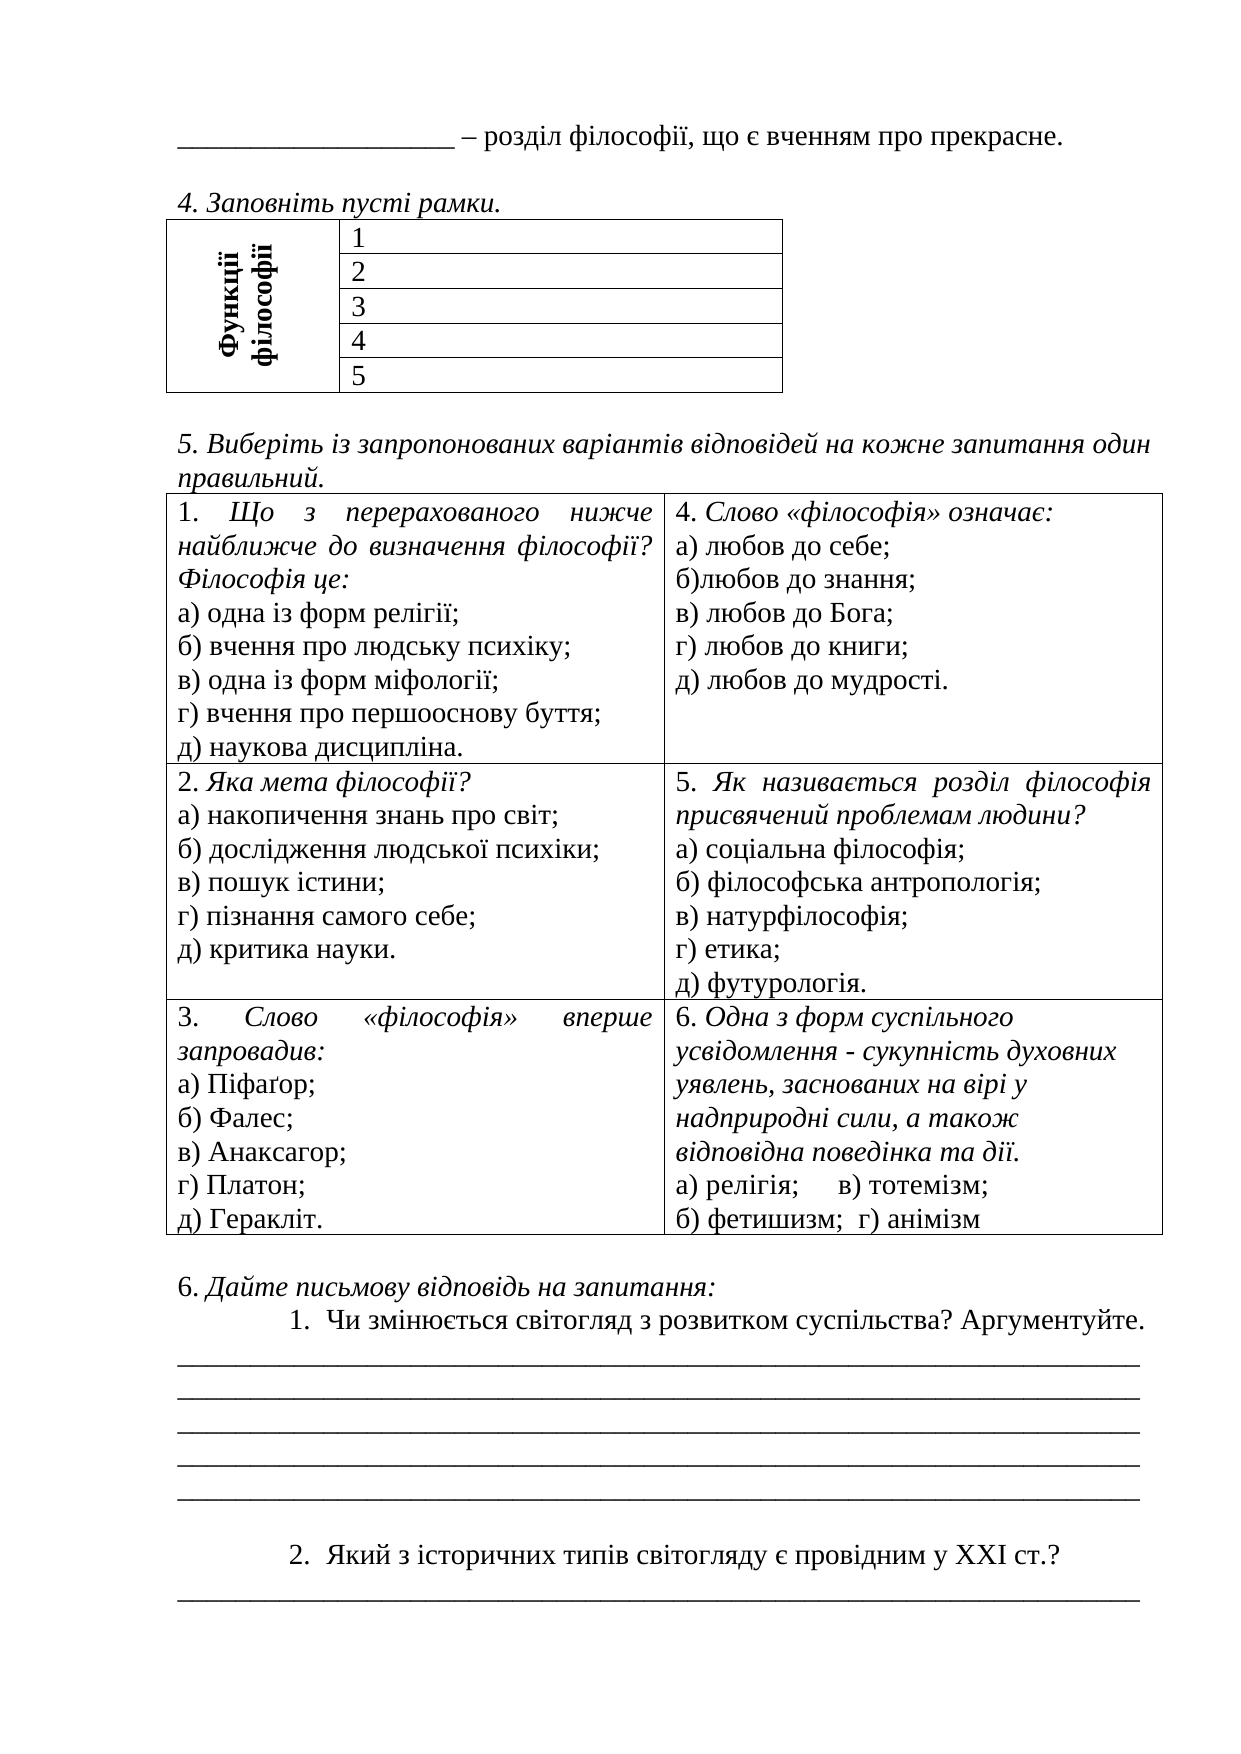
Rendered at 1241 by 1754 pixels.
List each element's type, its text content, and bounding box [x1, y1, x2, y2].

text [177, 1571, 1152, 1604]
table_cell 4 [340, 324, 782, 357]
text __________________________________________________________________ [177, 1437, 1152, 1470]
list Який з історичних типів світогляду є провідним у XXI ст.? [288, 1537, 1152, 1571]
text __________________________________________________________________ [177, 1403, 1152, 1437]
table_cell 5 [340, 358, 782, 392]
table_header 1 [340, 220, 782, 253]
table_header Функції філософії [167, 220, 339, 392]
table_cell 3. Слово «філософія» вперше запровадив: а) Піфаґор; б) Фалес; в) Анаксагор; г) Платон; д) Геракліт. [167, 1000, 664, 1234]
table_cell 2. Яка мета філософії? а) накопичення знань про світ; б) дослідження людської психіки; в) пошук істини; г) пізнання самого себе; д) критика науки. [167, 764, 664, 998]
text 6. Дайте письмову відповідь на запитання: [177, 1269, 1152, 1302]
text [177, 1470, 1152, 1504]
table_cell 2 [340, 254, 782, 288]
table_header 1. Що з перерахованого нижче найближче до визначення філософії? Філософія це: а) одна із форм релігії; б) вчення про людську психіку; в) одна із форм міфології; г) вчення про першооснову буття; д) наукова дисципліна. [167, 494, 664, 763]
text 4. Заповніть пусті рамки. [177, 185, 1152, 219]
text __________________________________________________________________ [177, 1369, 1152, 1403]
text __________________________________________________________________ [177, 1336, 1152, 1369]
table_header 4. Слово «філософія» означає: а) любов до себе; б)любов до знання; в) любов до Бога; г) любов до книги; д) любов до мудрості. [665, 494, 1162, 763]
table_cell 6. Одна з форм суспільного усвідомлення - сукупність духовних уявлень, заснованих на вірі у надприродні сили, а також відповідна поведінка та дії. а) релігія; в) тотемізм; б) фетишизм; г) анімізм [665, 1000, 1162, 1234]
list Чи змінюється світогляд з розвитком суспільства? Аргументуйте. [288, 1302, 1152, 1336]
table_cell 5. Як називається розділ філософія присвячений проблемам людини? а) соціальна філософія; б) філософська антропологія; в) натурфілософія; г) етика; д) футурологія. [665, 764, 1162, 998]
table_cell 3 [340, 289, 782, 322]
text 5. Виберіть із запропонованих варіантів відповідей на кожне запитання один правильний. [177, 426, 1152, 493]
text ___________________ – розділ філософії, що є вченням про прекрасне. [177, 118, 1152, 152]
